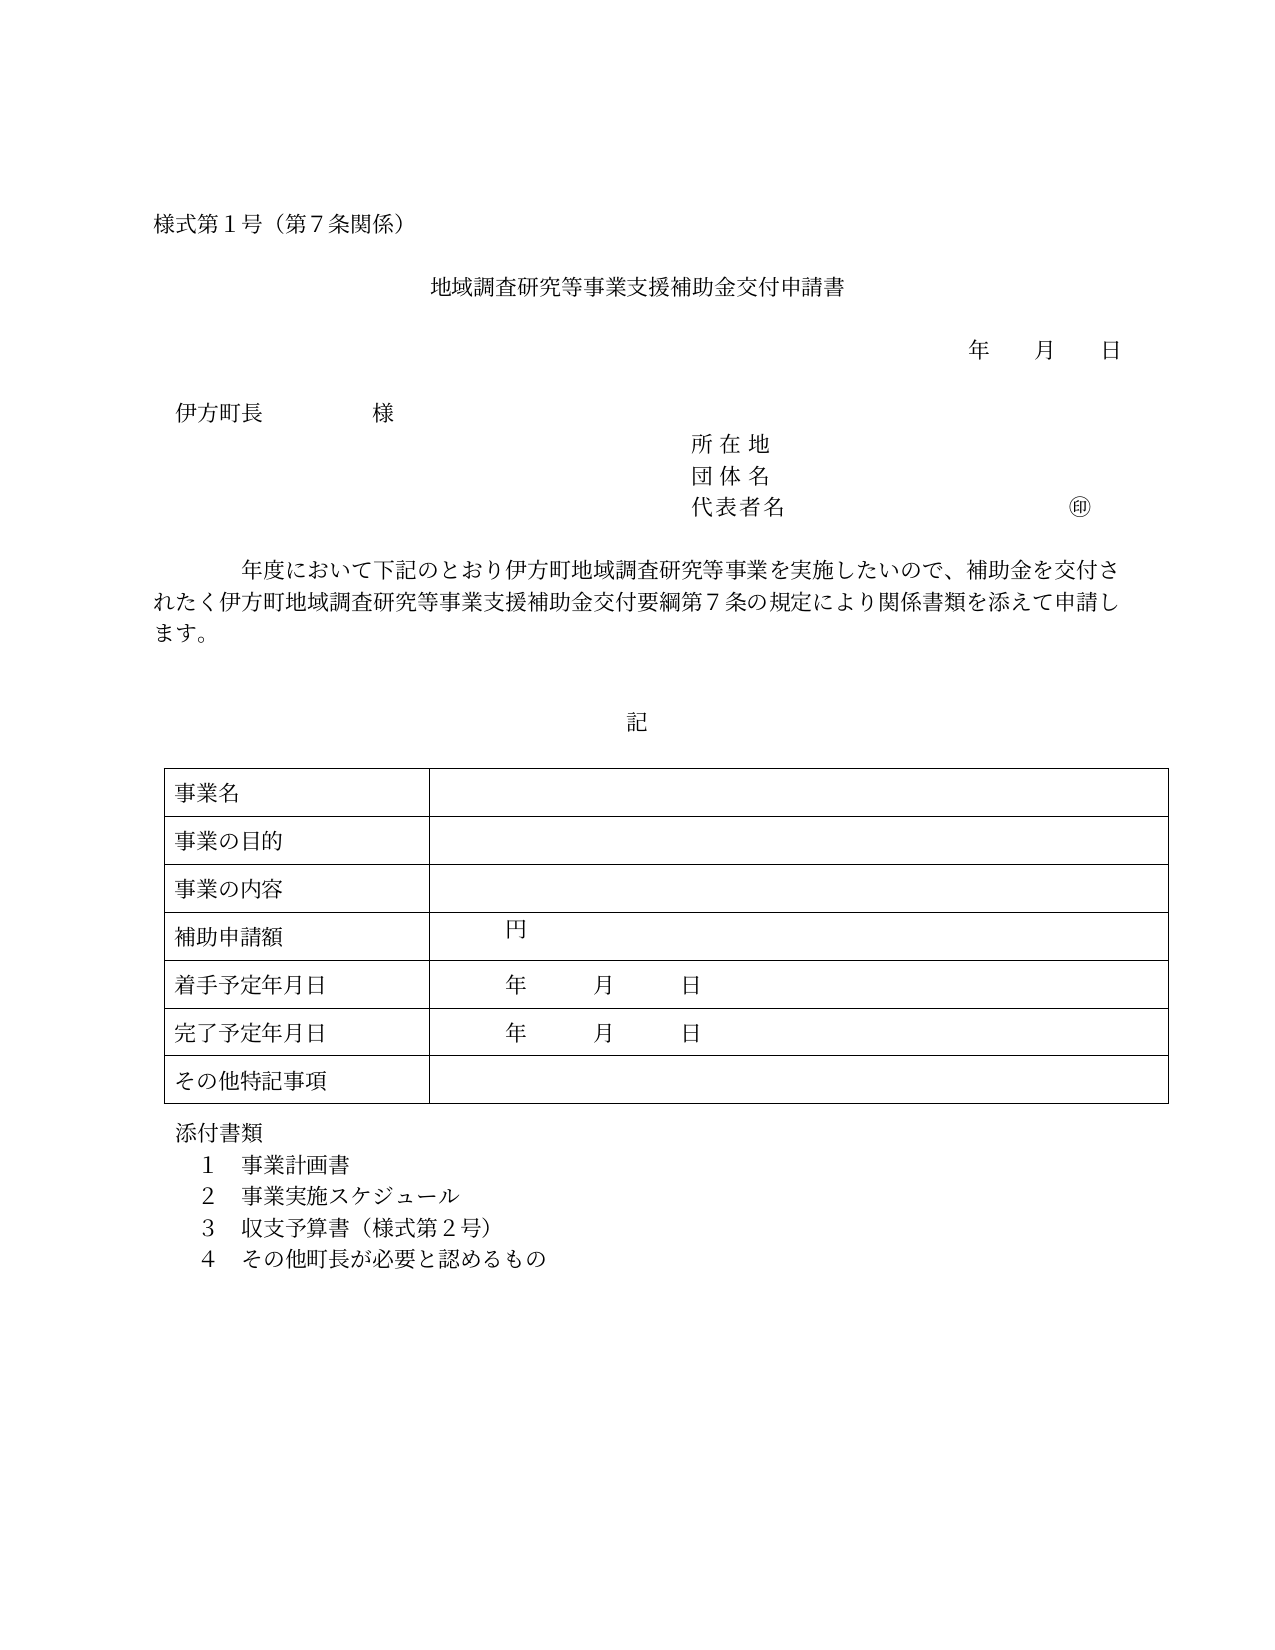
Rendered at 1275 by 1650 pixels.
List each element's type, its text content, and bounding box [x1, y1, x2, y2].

text 年度において下記のとおり伊方町地域調査研究等事業を実施したいので、補助金を交付されたく伊方町地域調査研究等事業支援補助金交付要綱第７条の規定により関係書類を添えて申請します。 [153, 554, 1121, 648]
table_cell 年 月 日 [430, 1009, 1168, 1055]
text 様式第１号（第７条関係） [153, 207, 1121, 238]
table_header [430, 769, 1168, 816]
table_cell 着手予定年月日 [165, 961, 429, 1007]
text 伊方町長 様 [153, 396, 1121, 428]
table_header 事業名 [165, 769, 429, 816]
text 所在地 [153, 428, 986, 459]
table_cell 補助申請額 [165, 913, 429, 959]
table_cell [430, 865, 1168, 912]
text 団体名 [153, 459, 1028, 491]
text 添付書類 [153, 1116, 1121, 1148]
text ２ 事業実施スケジュール [153, 1179, 1121, 1211]
text １ 事業計画書 [153, 1148, 1121, 1179]
text 記 [153, 705, 1121, 736]
table_cell 事業の目的 [165, 817, 429, 864]
table_cell その他特記事項 [165, 1056, 429, 1103]
table_cell 事業の内容 [165, 865, 429, 912]
table_cell 年 月 日 [430, 961, 1168, 1007]
text ３ 収支予算書（様式第２号） [153, 1211, 1121, 1242]
table_cell 完了予定年月日 [165, 1009, 429, 1055]
table_cell [430, 1056, 1168, 1103]
text 代表者名 ㊞ [153, 491, 1107, 522]
text ４ その他町長が必要と認めるもの [153, 1242, 1121, 1274]
table_cell [430, 817, 1168, 864]
text 地域調査研究等事業支援補助金交付申請書 [153, 270, 1121, 301]
text 年 月 日 [153, 333, 1121, 364]
table_cell 円 [430, 913, 1168, 959]
